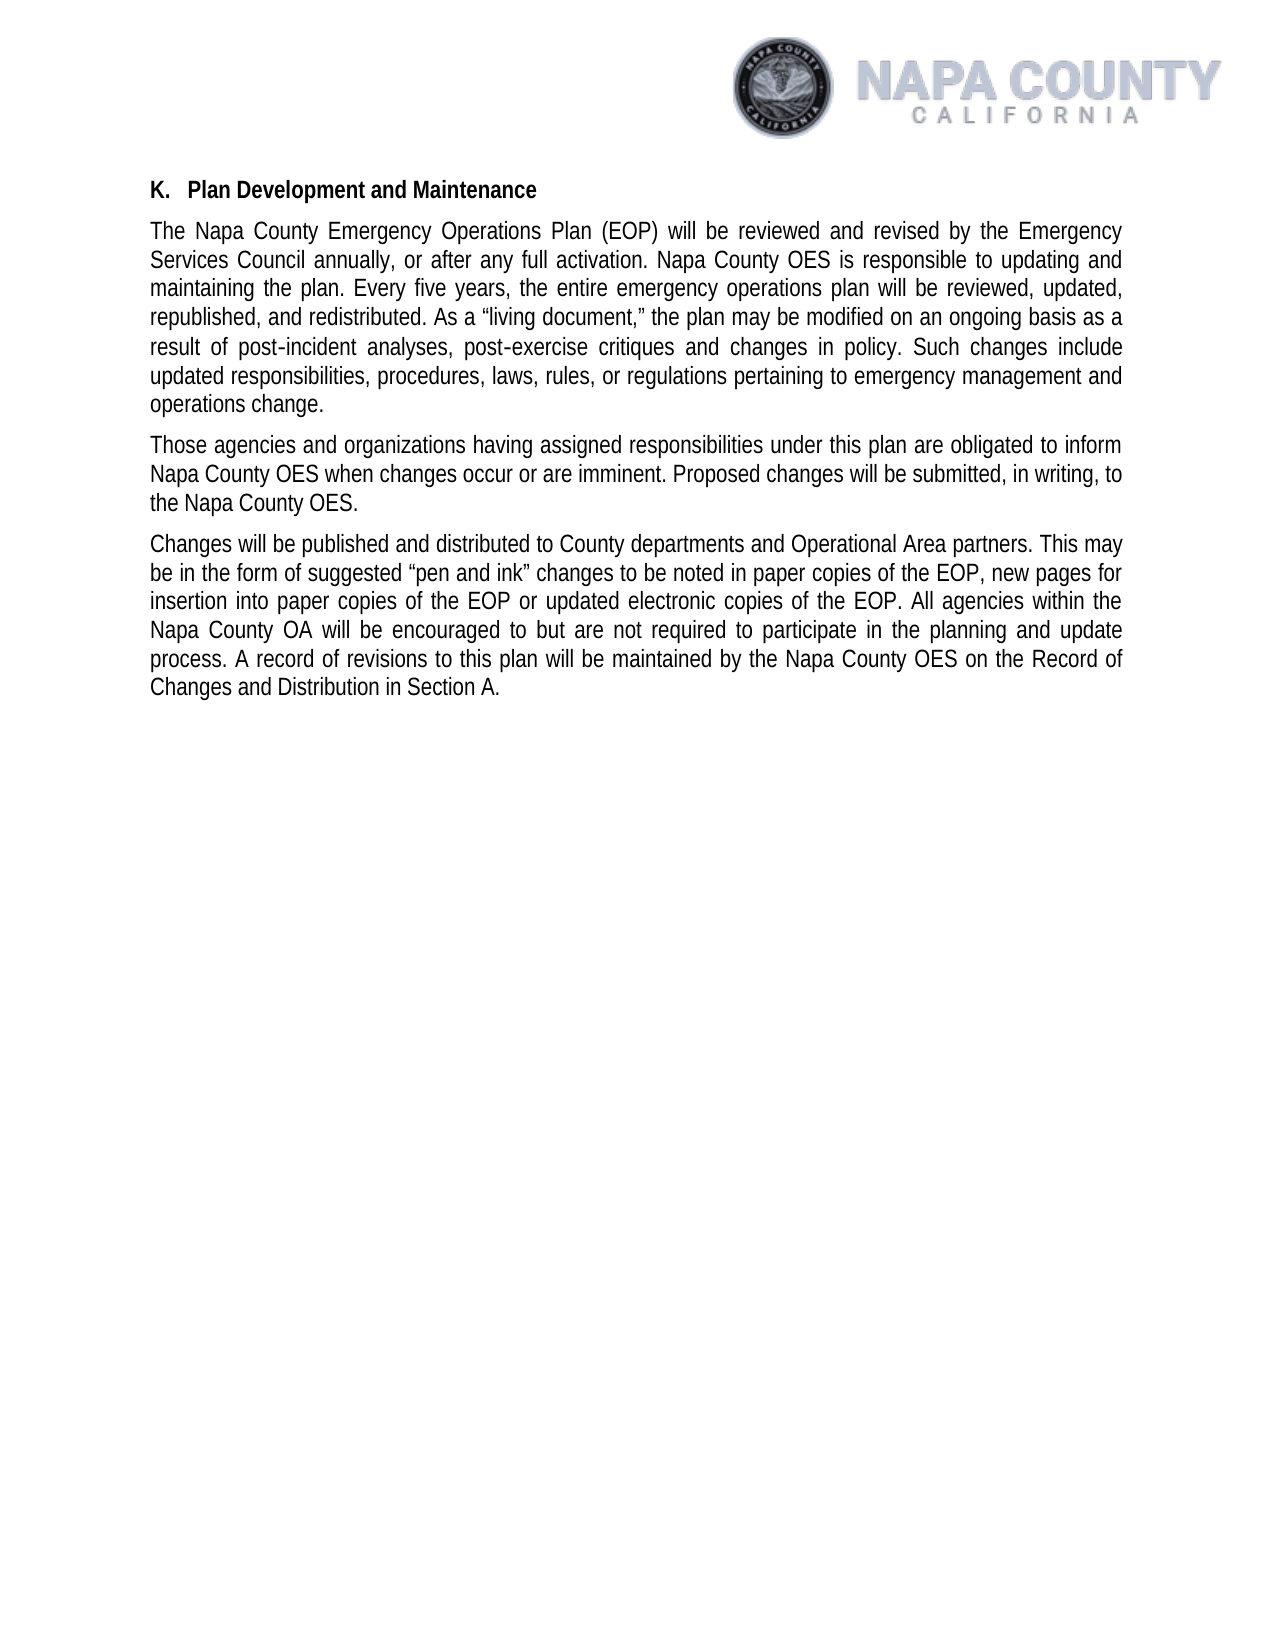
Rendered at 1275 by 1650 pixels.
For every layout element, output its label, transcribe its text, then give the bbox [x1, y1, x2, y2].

text Those agencies and organizations having assigned responsibilities under this plan are obligated to inform Napa County OES when changes occur or are imminent. Proposed changes will be submitted, in writing, to the Napa County OES. [150, 431, 1125, 516]
text The Napa County Emergency Operations Plan (EOP) will be reviewed and revised by the Emergency Services Council annually, or after any full activation. Napa County OES is responsible to updating and maintaining the plan. Every five years, the entire emergency operations plan will be reviewed, updated, republished, and redistributed. As a “living document,” the plan may be modified on an ongoing basis as a result of post‐incident analyses, post‐exercise critiques and changes in policy. Such changes include updated responsibilities, procedures, laws, rules, or regulations pertaining to emergency management and operations change. [150, 216, 1125, 418]
text Changes will be published and distributed to County departments and Operational Area partners. This may be in the form of suggested “pen and ink” changes to be noted in paper copies of the EOP, new pages for insertion into paper copies of the EOP or updated electronic copies of the EOP. All agencies within the Napa County OA will be encouraged to but are not required to participate in the planning and update process. A record of revisions to this plan will be maintained by the Napa County OES on the Record of Changes and Distribution in Section A. [150, 529, 1125, 701]
subtitle Plan Development and Maintenance [150, 175, 1125, 204]
